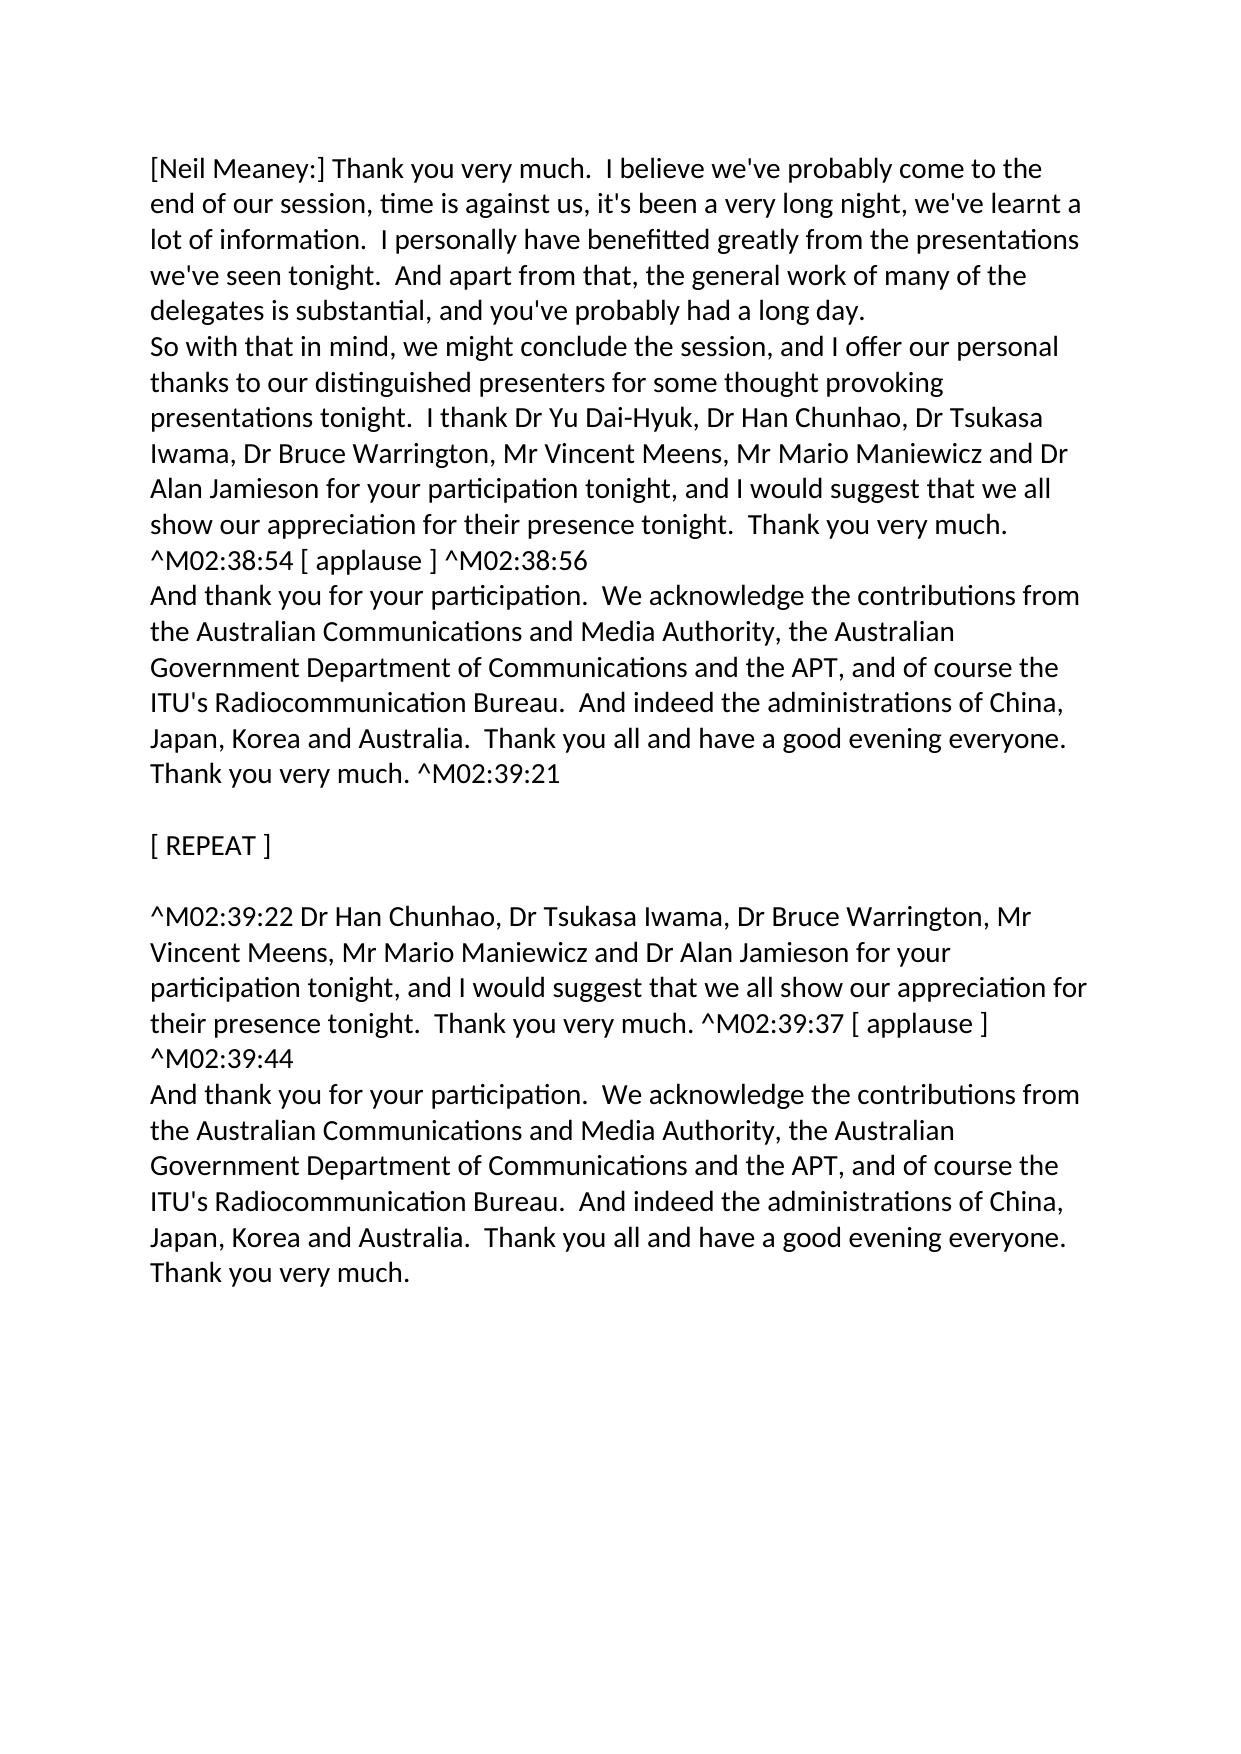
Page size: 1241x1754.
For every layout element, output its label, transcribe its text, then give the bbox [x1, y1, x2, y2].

text [Neil Meaney:] Thank you very much. I believe we've probably come to the end of our session, time is against us, it's been a very long night, we've learnt a lot of information. I personally have benefitted greatly from the presentations we've seen tonight. And apart from that, the general work of many of the delegates is substantial, and you've probably had a long day. [150, 150, 1090, 328]
text And thank you for your participation. We acknowledge the contributions from the Australian Communications and Media Authority, the Australian Government Department of Communications and the APT, and of course the ITU's Radiocommunication Bureau. And indeed the administrations of China, Japan, Korea and Australia. Thank you all and have a good evening everyone. Thank you very much. ^M02:39:21 [150, 577, 1090, 791]
text [ REPEAT ] [150, 827, 1090, 862]
text So with that in mind, we might conclude the session, and I offer our personal thanks to our distinguished presenters for some thought provoking presentations tonight. I thank Dr Yu Dai-Hyuk, Dr Han Chunhao, Dr Tsukasa Iwama, Dr Bruce Warrington, Mr Vincent Meens, Mr Mario Maniewicz and Dr Alan Jamieson for your participation tonight, and I would suggest that we all show our appreciation for their presence tonight. Thank you very much. ^M02:38:54 [ applause ] ^M02:38:56 [150, 328, 1090, 577]
text And thank you for your participation. We acknowledge the contributions from the Australian Communications and Media Authority, the Australian Government Department of Communications and the APT, and of course the ITU's Radiocommunication Bureau. And indeed the administrations of China, Japan, Korea and Australia. Thank you all and have a good evening everyone. Thank you very much. [150, 1076, 1090, 1290]
text ^M02:39:22 Dr Han Chunhao, Dr Tsukasa Iwama, Dr Bruce Warrington, Mr Vincent Meens, Mr Mario Maniewicz and Dr Alan Jamieson for your participation tonight, and I would suggest that we all show our appreciation for their presence tonight. Thank you very much. ^M02:39:37 [ applause ] ^M02:39:44 [150, 898, 1090, 1076]
